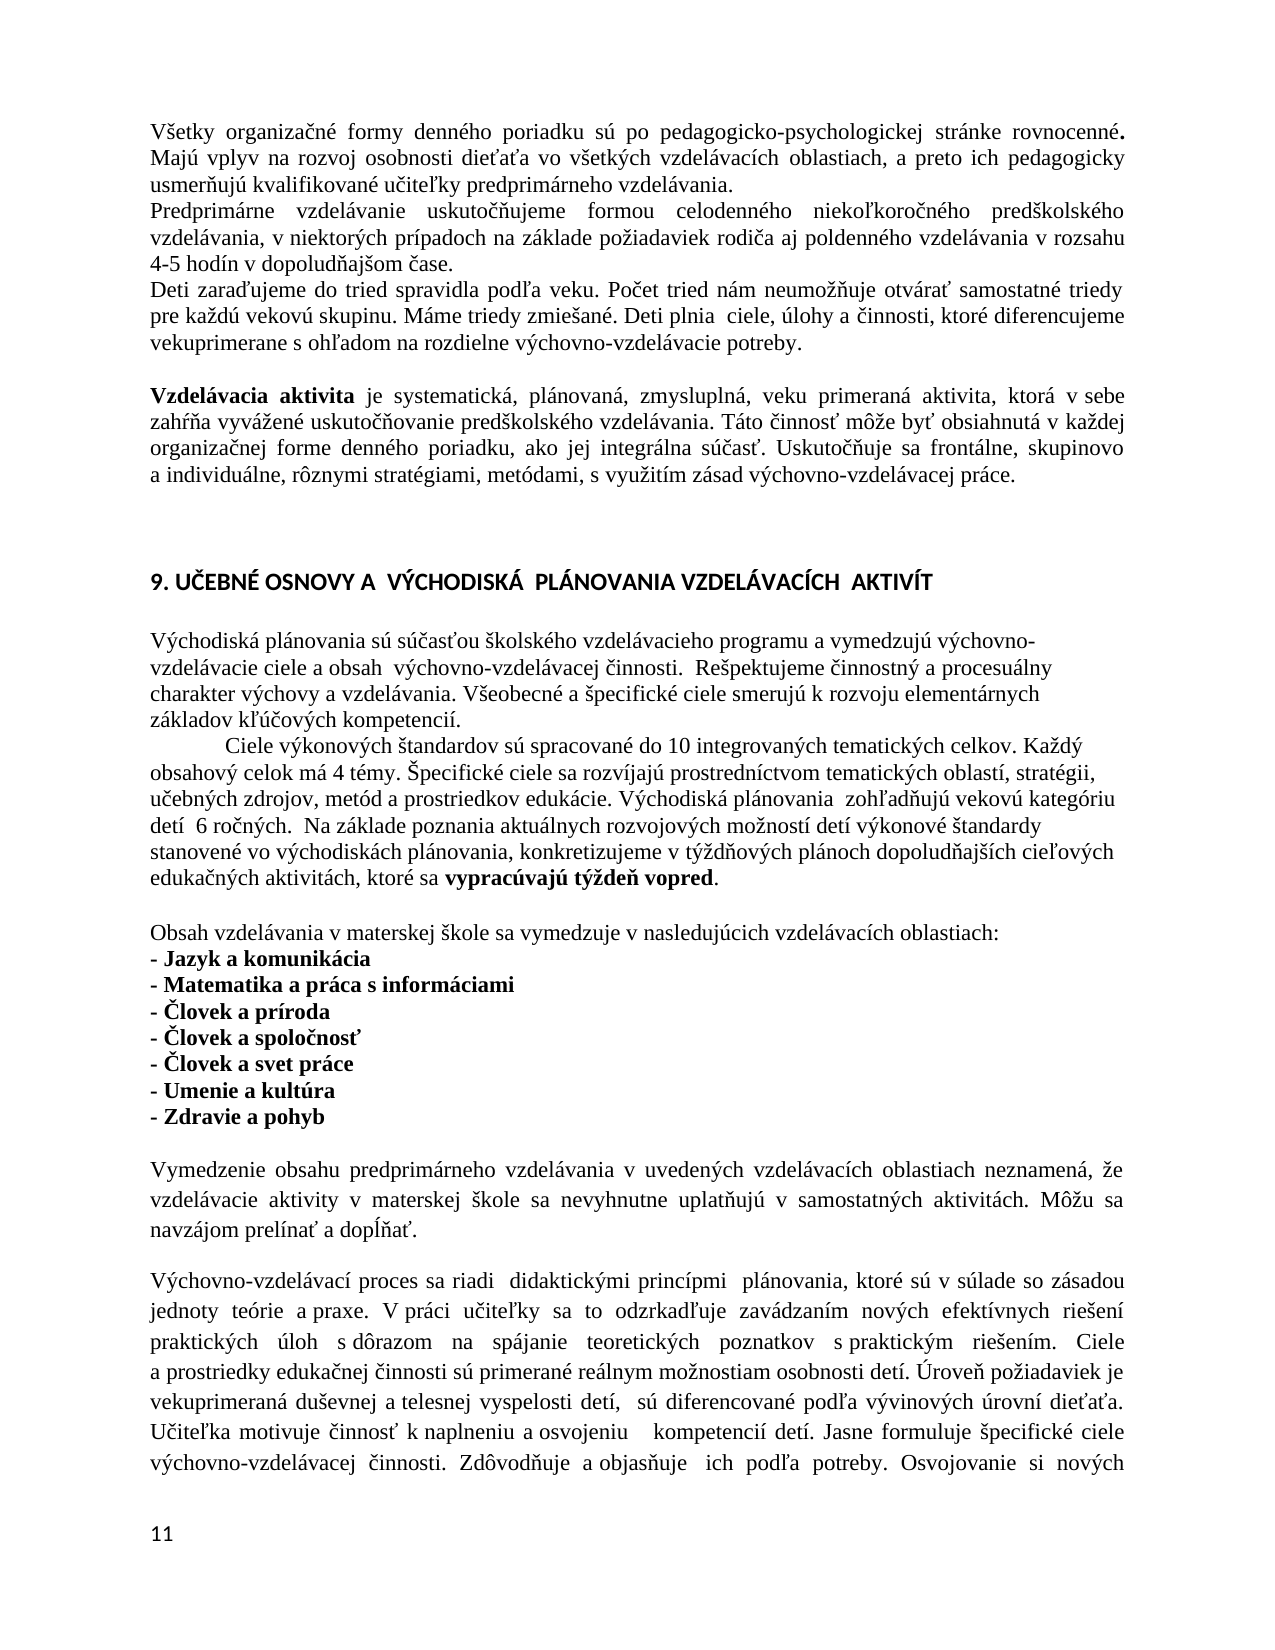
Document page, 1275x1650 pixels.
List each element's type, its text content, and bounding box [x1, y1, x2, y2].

text Všetky organizačné formy denného poriadku sú po pedagogicko-psychologickej stránke rovnocenné. Majú vplyv na rozvoj osobnosti dieťaťa vo všetkých vzdelávacích oblastiach, a preto ich pedagogicky usmerňujú kvalifikované učiteľky predprimárneho vzdelávania. [150, 118, 1125, 197]
text Východiská plánovania sú súčasťou školského vzdelávacieho programu a vymedzujú výchovno-vzdelávacie ciele a obsah výchovno-vzdelávacej činnosti. Rešpektujeme činnostný a procesuálny charakter výchovy a vzdelávania. Všeobecné a špecifické ciele smerujú k rozvoju elementárnych základov kľúčových kompetencií. [150, 627, 1125, 733]
text - Človek a svet práce [150, 1051, 1125, 1077]
text - Človek a príroda [150, 998, 1125, 1024]
text 9. UČEBNÉ OSNOVY A VÝCHODISKÁ PLÁNOVANIA VZDELÁVACÍCH AKTIVÍT [150, 566, 1125, 597]
text Predprimárne vzdelávanie uskutočňujeme formou celodenného niekoľkoročného predškolského vzdelávania, v niektorých prípadoch na základe požiadaviek rodiča aj poldenného vzdelávania v rozsahu 4-5 hodín v dopoludňajšom čase. [150, 197, 1125, 276]
text Ciele výkonových štandardov sú spracované do 10 integrovaných tematických celkov. Každý obsahový celok má 4 témy. Špecifické ciele sa rozvíjajú prostredníctvom tematických oblastí, stratégii, učebných zdrojov, metód a prostriedkov edukácie. Východiská plánovania zohľadňujú vekovú kategóriu detí 6 ročných. Na základe poznania aktuálnych rozvojových možností detí výkonové štandardy stanovené vo východiskách plánovania, konkretizujeme v týždňových plánoch dopoludňajších cieľových edukačných aktivitách, ktoré sa vypracúvajú týždeň vopred. [150, 733, 1125, 891]
text - Zdravie a pohyb [150, 1103, 1125, 1129]
text Obsah vzdelávania v materskej škole sa vymedzuje v nasledujúcich vzdelávacích oblastiach: [150, 919, 1125, 945]
text Deti zaraďujeme do tried spravidla podľa veku. Počet tried nám neumožňuje otvárať samostatné triedy pre každú vekovú skupinu. Máme triedy zmiešané. Deti plnia ciele, úlohy a činnosti, ktoré diferencujeme vekuprimerane s ohľadom na rozdielne výchovno-vzdelávacie potreby. [150, 276, 1125, 355]
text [150, 1267, 1125, 1475]
text - Matematika a práca s informáciami [150, 971, 1125, 998]
text - Jazyk a komunikácia [150, 945, 1125, 971]
text Vymedzenie obsahu predprimárneho vzdelávania v uvedených vzdelávacích oblastiach neznamená, že vzdelávacie aktivity v materskej škole sa nevyhnutne uplatňujú v samostatných aktivitách. Môžu sa navzájom prelínať a dopĺňať. [150, 1156, 1125, 1243]
text - Človek a spoločnosť [150, 1024, 1125, 1051]
text - Umenie a kultúra [150, 1077, 1125, 1103]
text Vzdelávacia aktivita je systematická, plánovaná, zmysluplná, veku primeraná aktivita, ktorá v sebe zahŕňa vyvážené uskutočňovanie predškolského vzdelávania. Táto činnosť môže byť obsiahnutá v každej organizačnej forme denného poriadku, ako jej integrálna súčasť. Uskutočňuje sa frontálne, skupinovo a individuálne, rôznymi stratégiami, metódami, s využitím zásad výchovno-vzdelávacej práce. [150, 382, 1125, 487]
